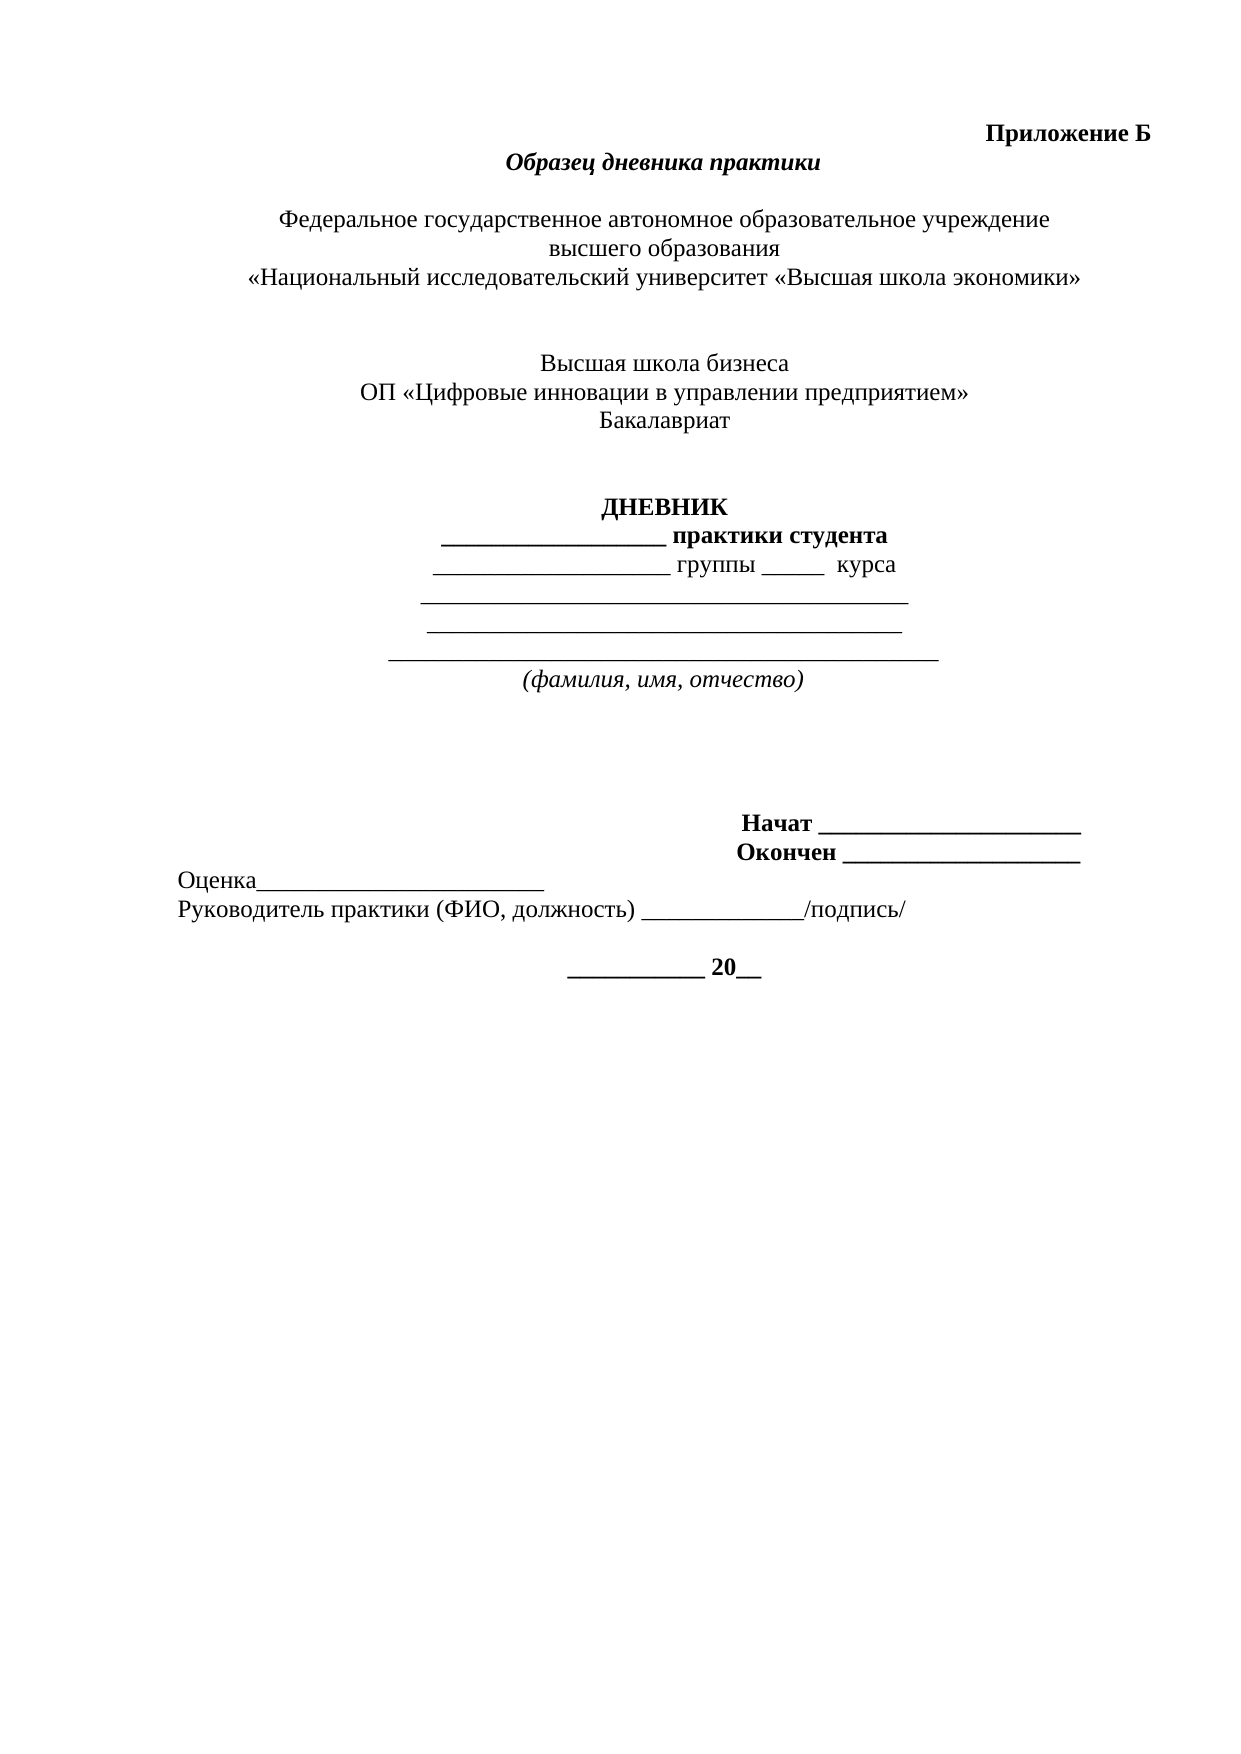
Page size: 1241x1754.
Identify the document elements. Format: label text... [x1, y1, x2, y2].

text «Национальный исследовательский университет «Высшая школа экономики» [177, 262, 1152, 291]
text ______________________________________ [177, 607, 1152, 636]
text _______________________________________ [177, 578, 1152, 607]
text Бакалавриат [177, 406, 1152, 434]
text Высшая школа бизнеса [177, 348, 1152, 377]
text (фамилия, имя, отчество) [177, 664, 1152, 693]
text ___________ 20__ [177, 952, 1152, 981]
text Окончен ___________________ [177, 837, 1152, 866]
text Начат _____________________ [177, 808, 1152, 837]
text Федеральное государственное автономное образовательное учреждение [177, 204, 1152, 233]
text Приложение Б [177, 118, 1152, 147]
text ___________________ группы _____ курса [177, 549, 1152, 578]
text ДНЕВНИК [177, 492, 1152, 521]
text ОП «Цифровые инновации в управлении предприятием» [177, 377, 1152, 406]
text Образец дневника практики [177, 147, 1152, 176]
text ____________________________________________ [177, 636, 1152, 664]
text __________________ практики студента [177, 521, 1152, 549]
text Руководитель практики (ФИО, должность) _____________/подпись/ [177, 894, 1152, 923]
text Оценка_______________________ [177, 866, 1152, 894]
text высшего образования [177, 233, 1152, 262]
